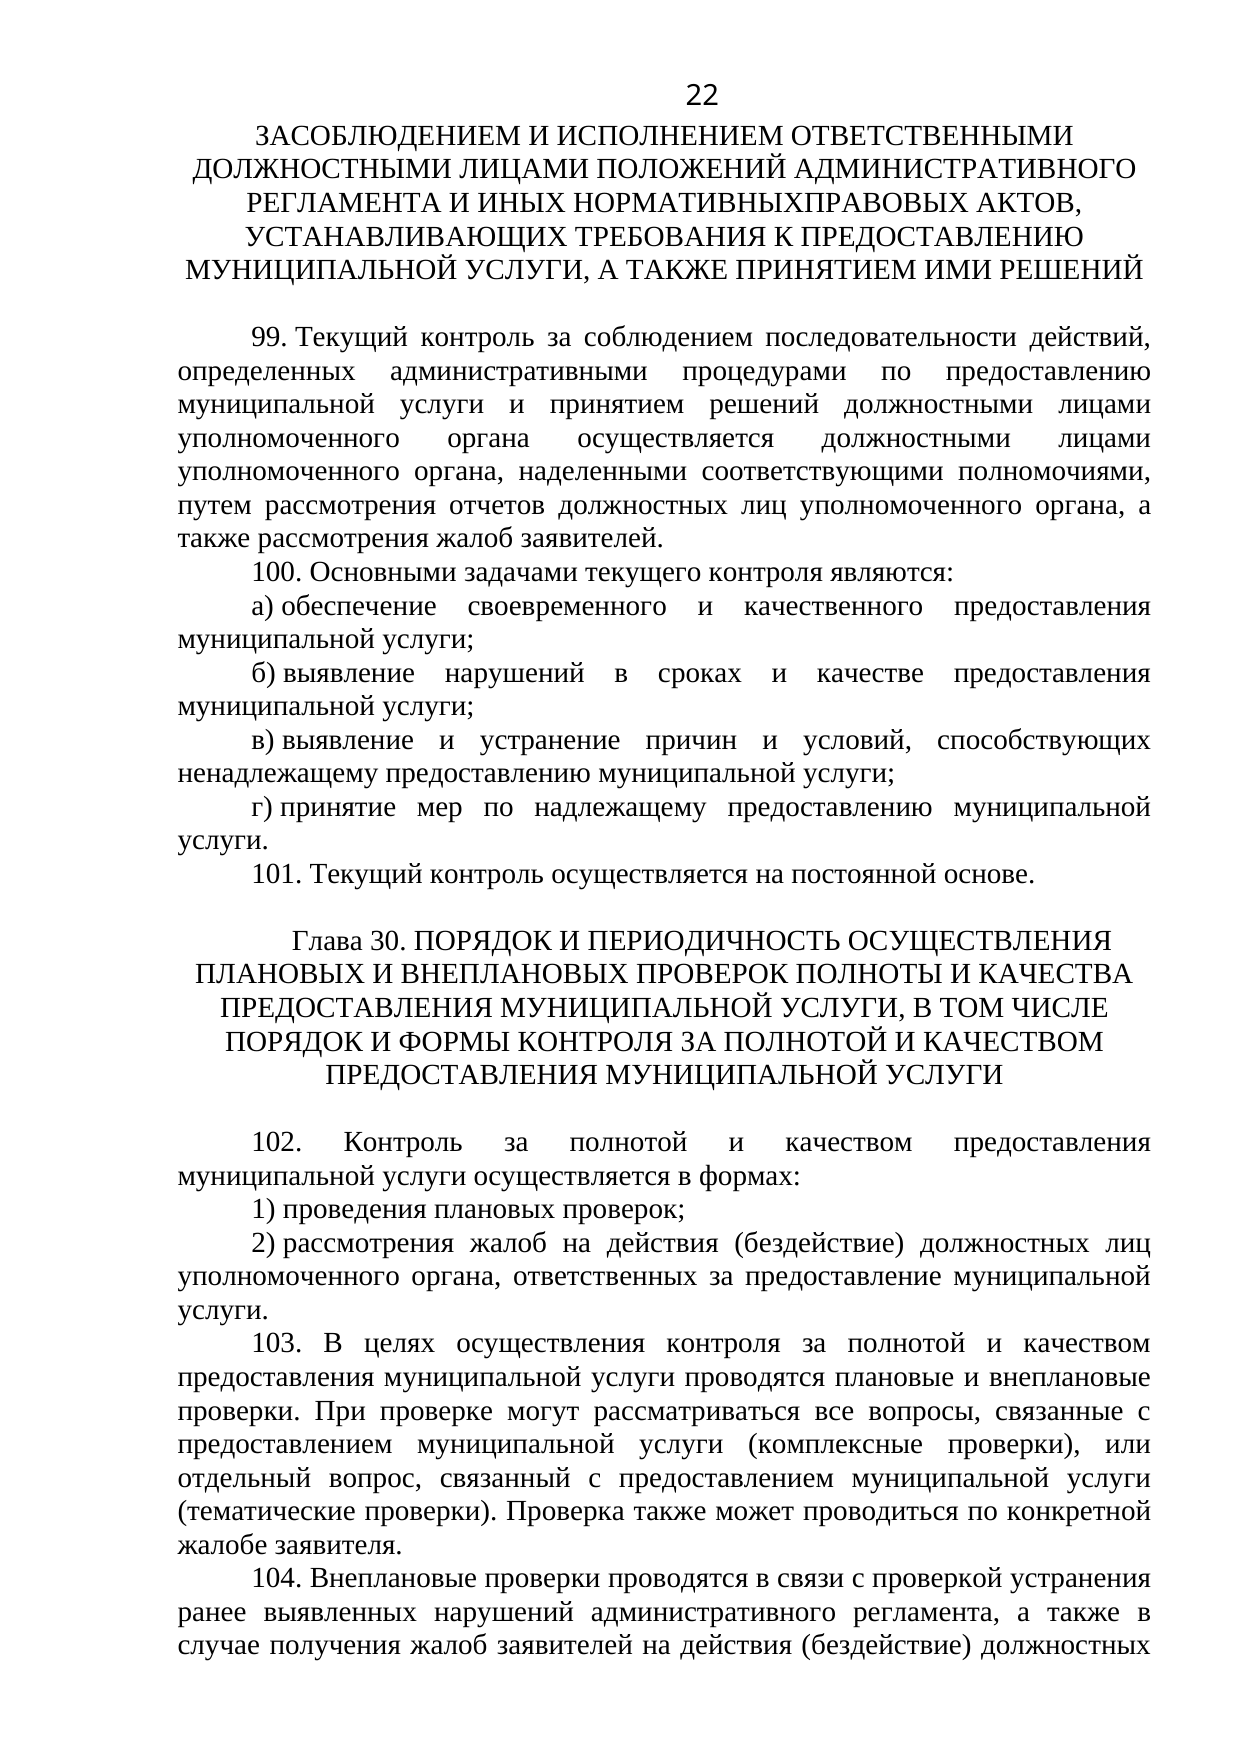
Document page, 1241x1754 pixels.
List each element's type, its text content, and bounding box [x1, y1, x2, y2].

text в) выявление и устранение причин и условий, способствующих ненадлежащему предоставлению муниципальной услуги; [177, 722, 1152, 789]
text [177, 118, 1152, 286]
text 100. Основными задачами текущего контроля являются: [177, 554, 1152, 588]
text 103. В целях осуществления контроля за полнотой и качеством предоставления муниципальной услуги проводятся плановые и внеплановые проверки. При проверке могут рассматриваться все вопросы, связанные с предоставлением муниципальной услуги (комплексные проверки), или отдельный вопрос, связанный с предоставлением муниципальной услуги (тематические проверки). Проверка также может проводиться по конкретной жалобе заявителя. [177, 1326, 1152, 1560]
text Глава 30. ПОРЯДОК И ПЕРИОДИЧНОСТЬ ОСУЩЕСТВЛЕНИЯ ПЛАНОВЫХ И ВНЕПЛАНОВЫХ ПРОВЕРОК ПОЛНОТЫ И КАЧЕСТВА ПРЕДОСТАВЛЕНИЯ МУНИЦИПАЛЬНОЙ УСЛУГИ, В ТОМ ЧИСЛЕ ПОРЯДОК И ФОРМЫ КОНТРОЛЯ ЗА ПОЛНОТОЙ И КАЧЕСТВОМ ПРЕДОСТАВЛЕНИЯ МУНИЦИПАЛЬНОЙ УСЛУГИ [177, 923, 1152, 1091]
text 1) проведения плановых проверок; [177, 1191, 1152, 1225]
text г) принятие мер по надлежащему предоставлению муниципальной услуги. [177, 789, 1152, 856]
text а) обеспечение своевременного и качественного предоставления муниципальной услуги; [177, 588, 1152, 655]
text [177, 1560, 1152, 1661]
text 101. Текущий контроль осуществляется на постоянной основе. [177, 856, 1152, 889]
text 2) рассмотрения жалоб на действия (бездействие) должностных лиц уполномоченного органа, ответственных за предоставление муниципальной услуги. [177, 1225, 1152, 1326]
text б) выявление нарушений в сроках и качестве предоставления муниципальной услуги; [177, 655, 1152, 722]
text 102. Контроль за полнотой и качеством предоставления муниципальной услуги осуществляется в формах: [177, 1124, 1152, 1191]
text 99. Текущий контроль за соблюдением последовательности действий, определенных административными процедурами по предоставлению муниципальной услуги и принятием решений должностными лицами уполномоченного органа осуществляется должностными лицами уполномоченного органа, наделенными соответствующими полномочиями, путем рассмотрения отчетов должностных лиц уполномоченного органа, а также рассмотрения жалоб заявителей. [177, 319, 1152, 554]
